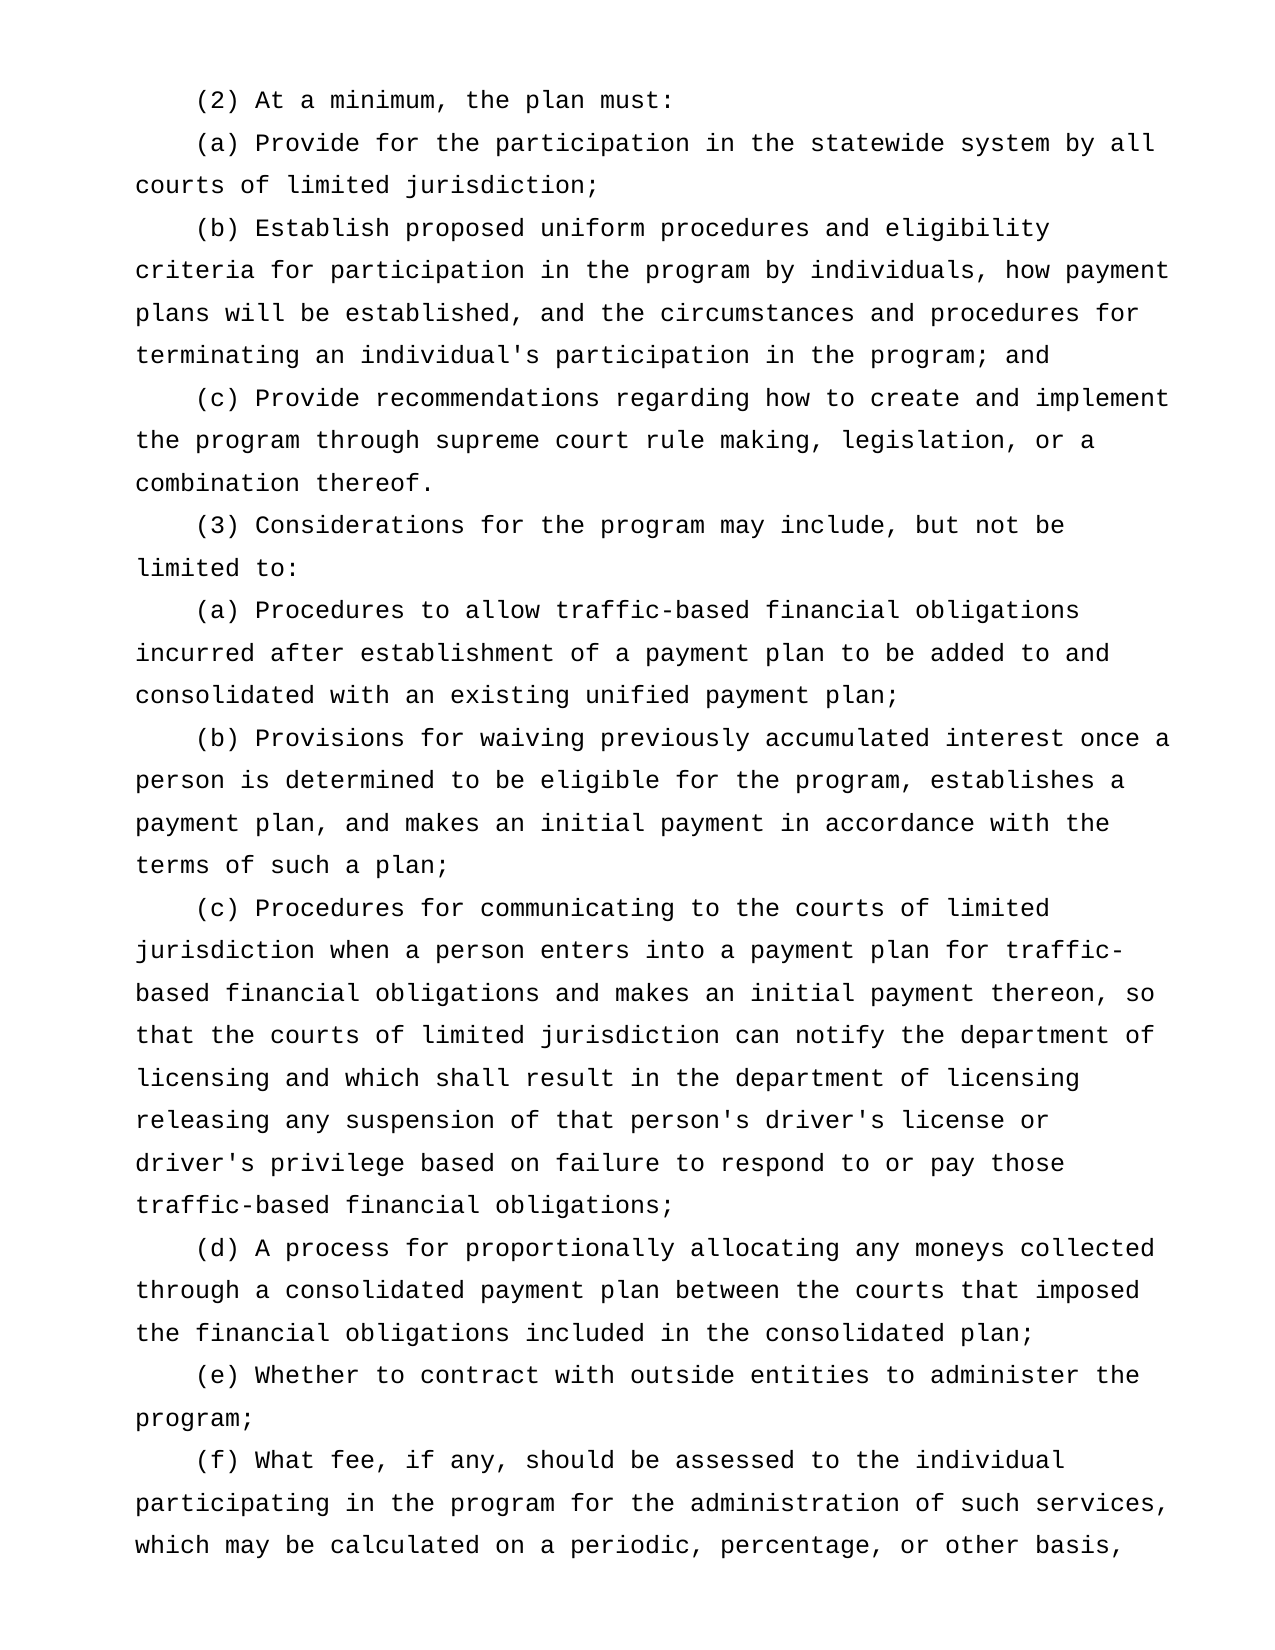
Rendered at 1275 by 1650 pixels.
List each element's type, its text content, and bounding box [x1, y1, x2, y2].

text (c) Procedures for communicating to the courts of limited jurisdiction when a person enters into a payment plan for traffic-based financial obligations and makes an initial payment thereon, so that the courts of limited jurisdiction can notify the department of licensing and which shall result in the department of licensing releasing any suspension of that person's driver's license or driver's privilege based on failure to respond to or pay those traffic-based financial obligations; [135, 882, 1170, 1222]
text (3) Considerations for the program may include, but not be limited to: [135, 500, 1170, 585]
text (a) Provide for the participation in the statewide system by all courts of limited jurisdiction; [135, 117, 1170, 202]
text (a) Procedures to allow traffic-based financial obligations incurred after establishment of a payment plan to be added to and consolidated with an existing unified payment plan; [135, 585, 1170, 712]
text (e) Whether to contract with outside entities to administer the program; [135, 1350, 1170, 1435]
text (b) Establish proposed uniform procedures and eligibility criteria for participation in the program by individuals, how payment plans will be established, and the circumstances and procedures for terminating an individual's participation in the program; and [135, 202, 1170, 372]
text (d) A process for proportionally allocating any moneys collected through a consolidated payment plan between the courts that imposed the financial obligations included in the consolidated plan; [135, 1222, 1170, 1350]
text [135, 1435, 1170, 1562]
text (c) Provide recommendations regarding how to create and implement the program through supreme court rule making, legislation, or a combination thereof. [135, 372, 1170, 500]
text (2) At a minimum, the plan must: [135, 75, 1170, 117]
text (b) Provisions for waiving previously accumulated interest once a person is determined to be eligible for the program, establishes a payment plan, and makes an initial payment in accordance with the terms of such a plan; [135, 712, 1170, 882]
